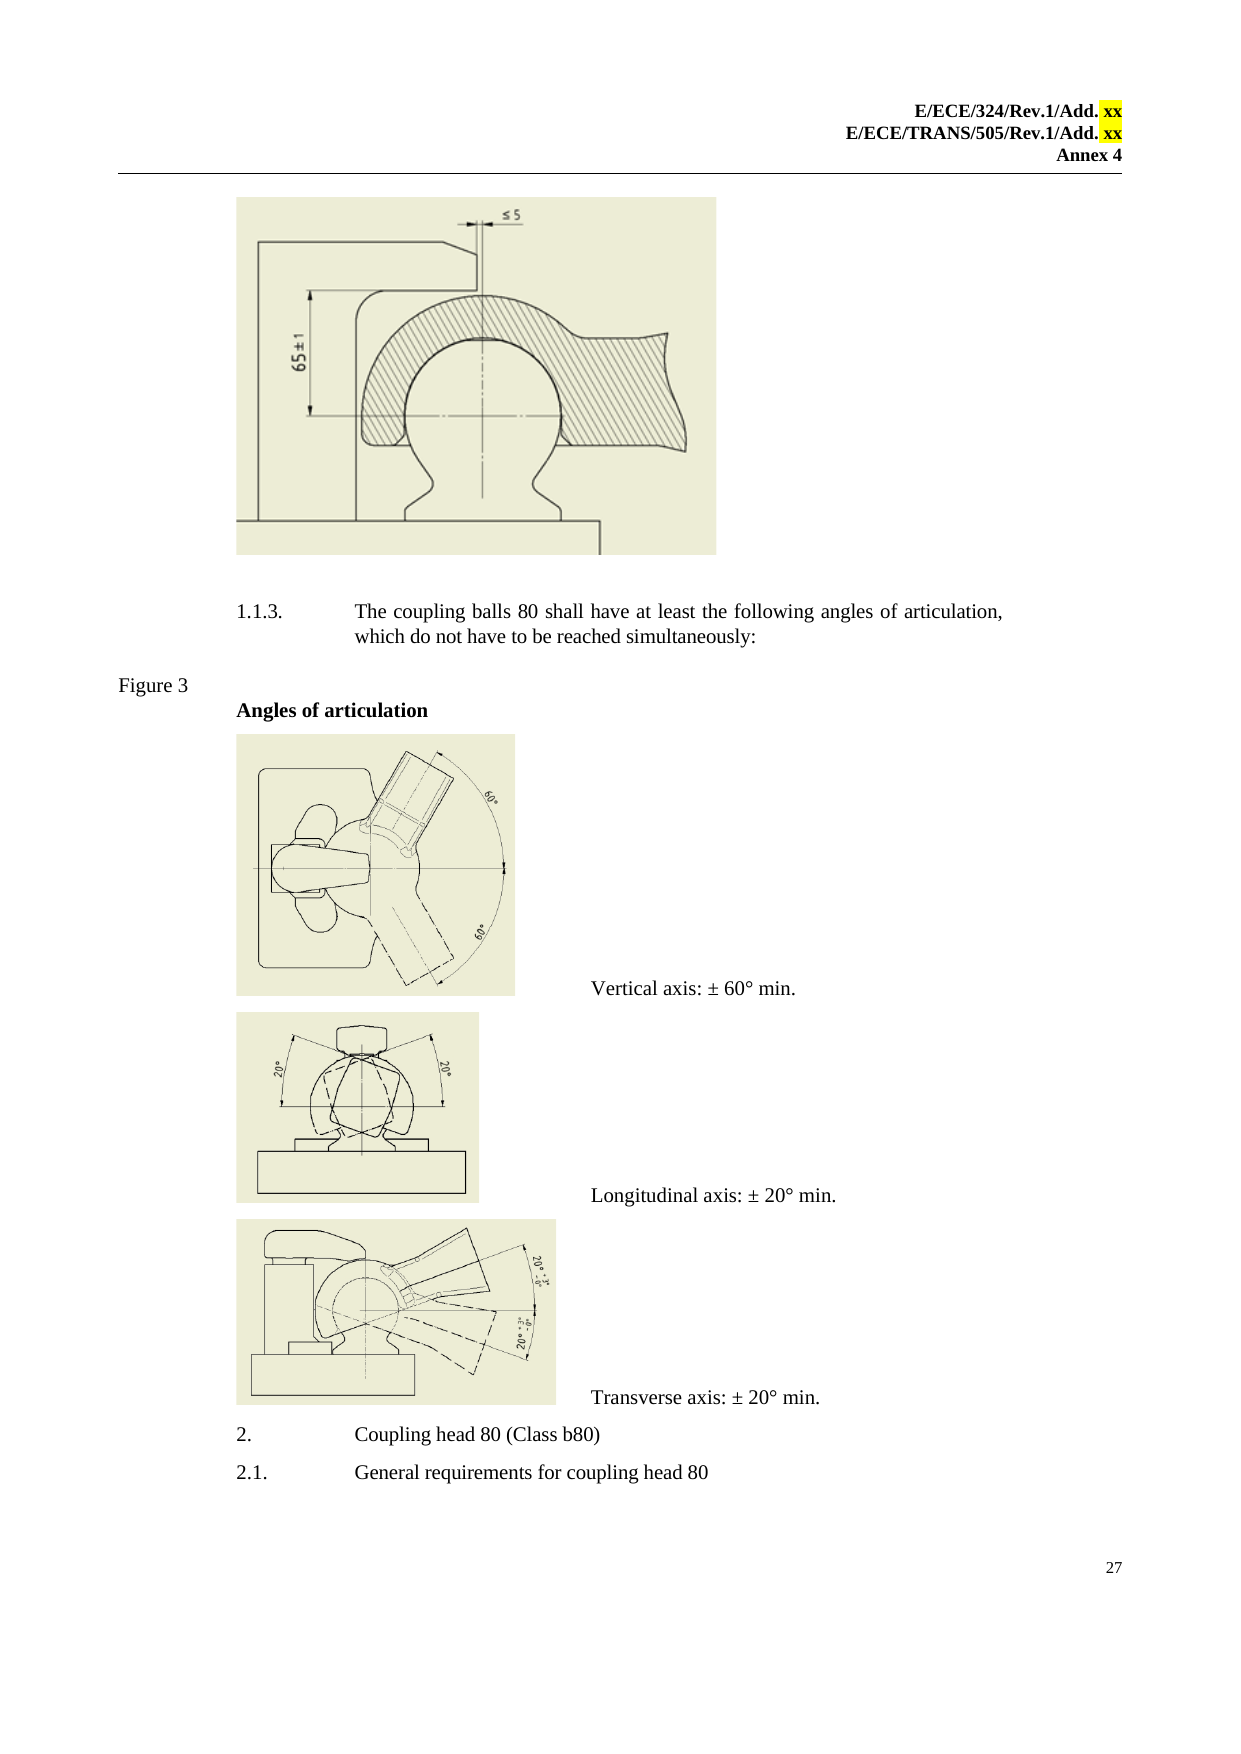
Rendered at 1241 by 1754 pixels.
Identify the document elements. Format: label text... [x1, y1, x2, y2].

picture [236, 734, 516, 996]
text 2. Coupling head 80 (Class b80) [236, 1421, 1004, 1446]
text 2.1. General requirements for coupling head 80 [236, 1459, 1004, 1484]
picture [236, 197, 717, 555]
text 1.1.3. The coupling balls 80 shall have at least the following angles of articulation, which do not have to be reached simultaneously: [236, 598, 1004, 648]
text Angles of articulation [236, 697, 1004, 722]
picture [236, 1219, 557, 1405]
picture [236, 1012, 480, 1203]
subtitle Figure 3 [118, 673, 1122, 697]
